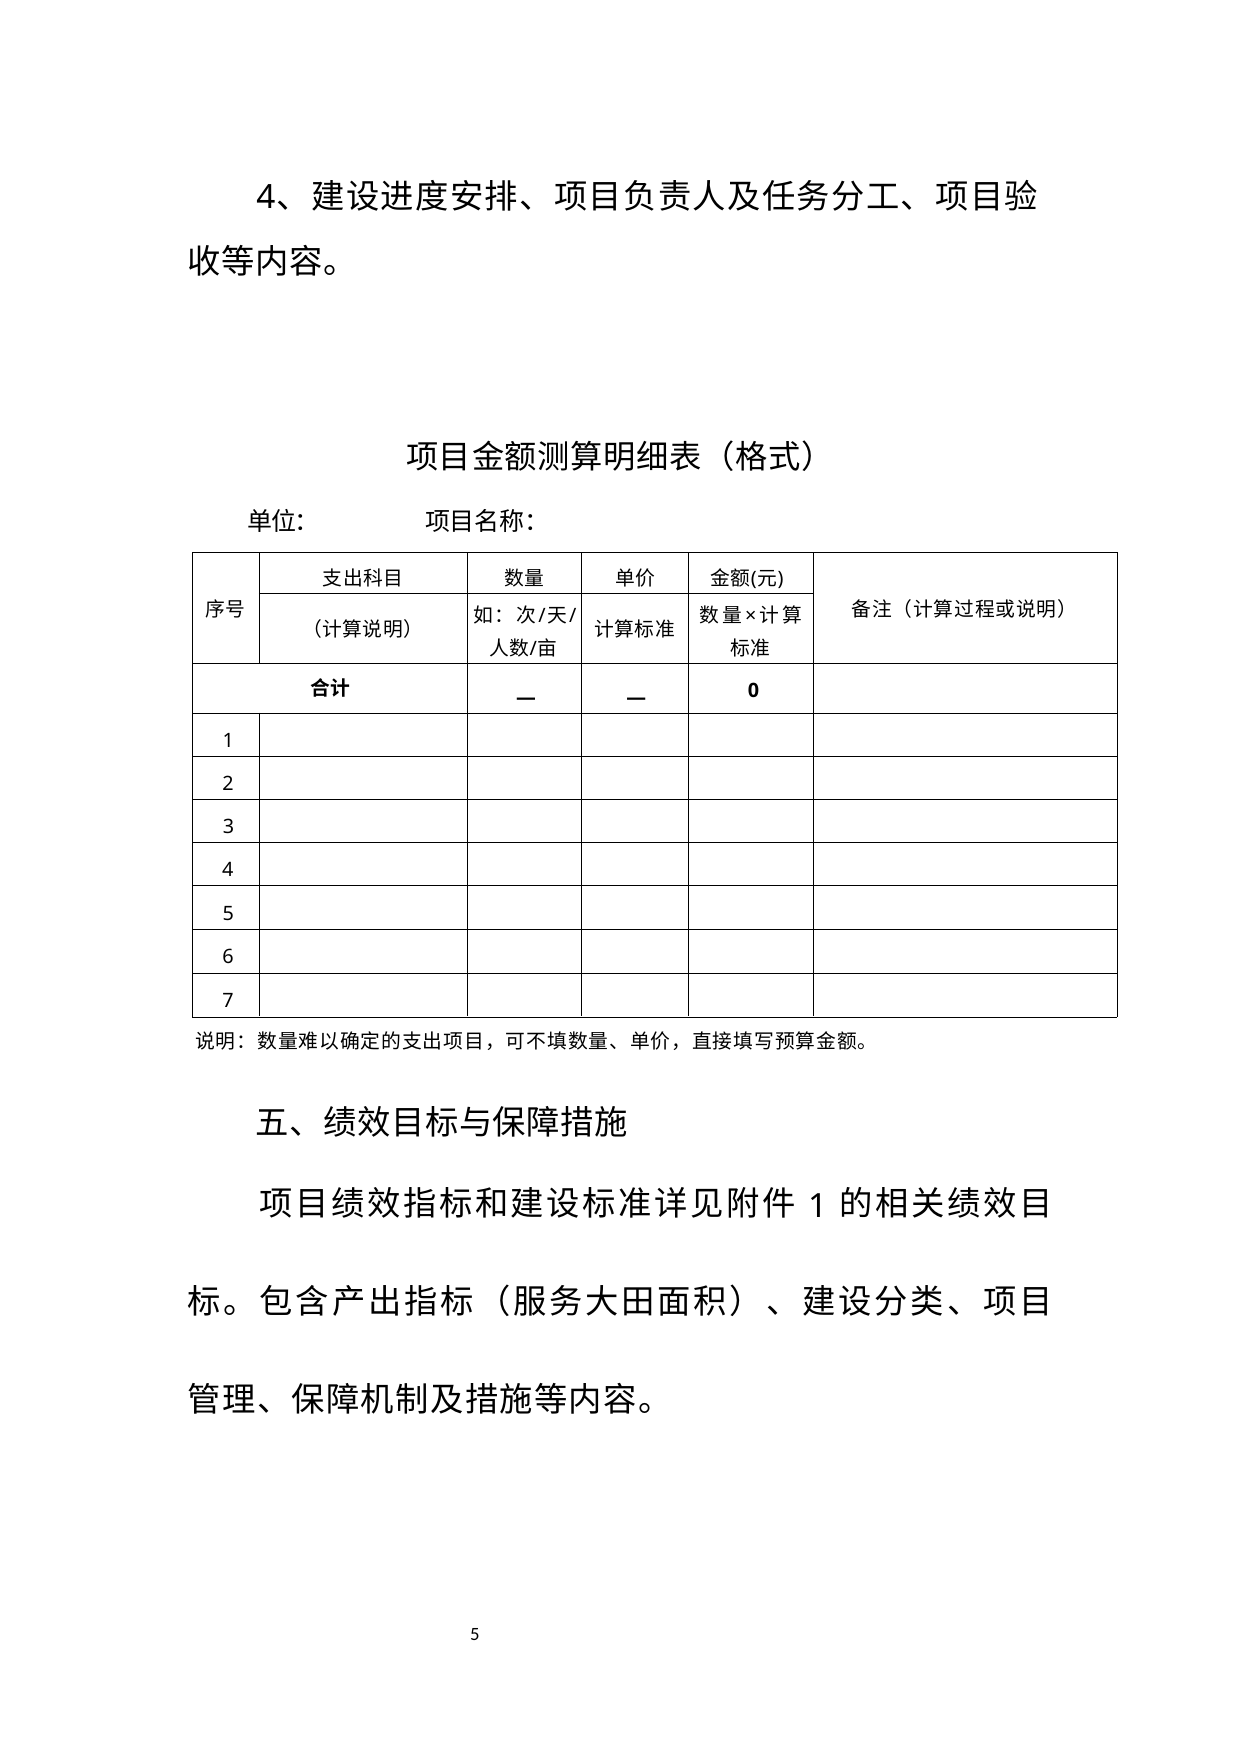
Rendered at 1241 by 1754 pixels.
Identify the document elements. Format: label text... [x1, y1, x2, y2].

table_cell [582, 757, 688, 799]
table_cell [468, 714, 581, 756]
table_cell [582, 930, 688, 972]
table_cell [689, 974, 813, 1016]
table_cell [689, 843, 813, 885]
table_cell [814, 886, 1117, 929]
table_cell 6 [193, 930, 259, 972]
table_cell [689, 757, 813, 799]
table_cell [582, 800, 688, 842]
table_cell [814, 800, 1117, 842]
table_cell 7 [193, 974, 259, 1016]
table_cell 2 [193, 757, 259, 799]
table_cell [689, 930, 813, 972]
table_cell 0 [689, 664, 813, 713]
table_header 单价 [582, 553, 688, 593]
table_cell 4 [193, 843, 259, 885]
table_header 金额(元) [689, 553, 813, 593]
table_cell [814, 843, 1117, 885]
table_cell [814, 974, 1117, 1016]
table_cell [468, 930, 581, 972]
table_cell [582, 714, 688, 756]
table_header 数量 [468, 553, 581, 593]
table_cell [260, 800, 467, 842]
text 单位： 项目名称： [187, 487, 1053, 552]
table_cell [689, 800, 813, 842]
table_cell [814, 714, 1117, 756]
table_cell 合计 [193, 664, 467, 713]
text 五、绩效目标与保障措施 [255, 1087, 1053, 1152]
text 说明：数量难以确定的支出项目，可不填数量、单价，直接填写预算金额。 [195, 1022, 1053, 1087]
table_cell [260, 714, 467, 756]
table_cell 5 [193, 886, 259, 929]
table_cell [814, 930, 1117, 972]
table_cell [468, 843, 581, 885]
table_cell [582, 886, 688, 929]
table_cell [468, 974, 581, 1016]
list 4、建设进度安排、项目负责人及任务分工、项目验收等内容。 [187, 162, 1040, 292]
table_cell [582, 974, 688, 1016]
text 项目绩效指标和建设标准详见附件 1 的相关绩效目标。包含产出指标（服务大田面积）、建设分类、项目管理、保障机制及措施等内容。 [187, 1169, 1053, 1461]
table_cell [468, 886, 581, 929]
table_cell 计算标准 [582, 594, 688, 663]
table_cell 数量×计算 标准 [689, 594, 813, 663]
table_cell 如：次/天/ 人数/亩 [468, 594, 581, 663]
table_cell [468, 800, 581, 842]
table_cell [260, 757, 467, 799]
table_cell [689, 714, 813, 756]
table_cell [260, 886, 467, 929]
table_cell — [582, 664, 688, 713]
table_cell — [468, 664, 581, 713]
table_cell [814, 664, 1117, 713]
table_header 支出科目 [260, 553, 467, 593]
table_header 备注（计算过程或说明） [814, 553, 1117, 663]
table_cell [814, 757, 1117, 799]
table_header 序号 [193, 553, 259, 663]
table_cell [468, 757, 581, 799]
table_cell 1 [193, 714, 259, 756]
table_cell [260, 843, 467, 885]
table_cell [260, 930, 467, 972]
table_cell [689, 886, 813, 929]
table_cell 3 [193, 800, 259, 842]
table_cell [260, 974, 467, 1016]
table_cell （计算说明） [260, 594, 467, 663]
text 项目金额测算明细表（格式） [187, 422, 1053, 487]
table_cell [582, 843, 688, 885]
